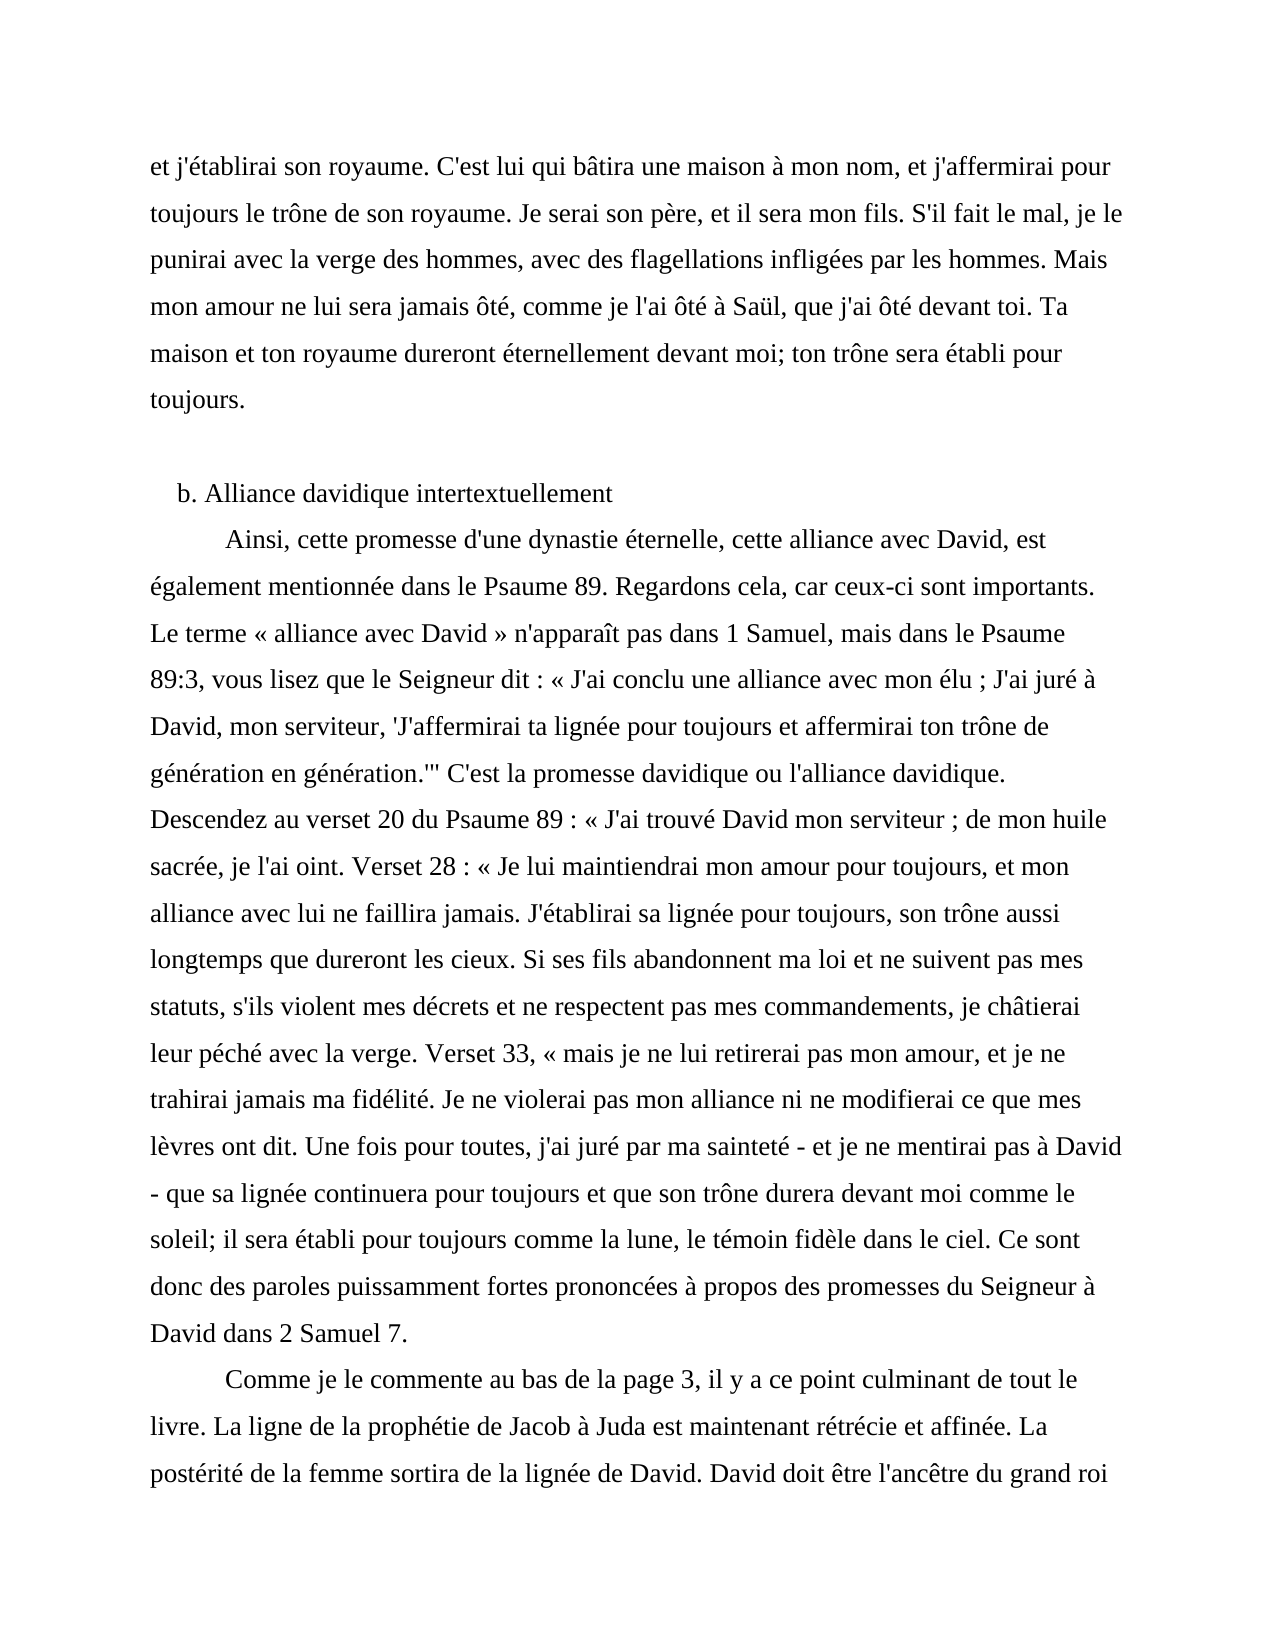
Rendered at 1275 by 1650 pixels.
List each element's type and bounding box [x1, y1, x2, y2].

text [150, 150, 1125, 1488]
